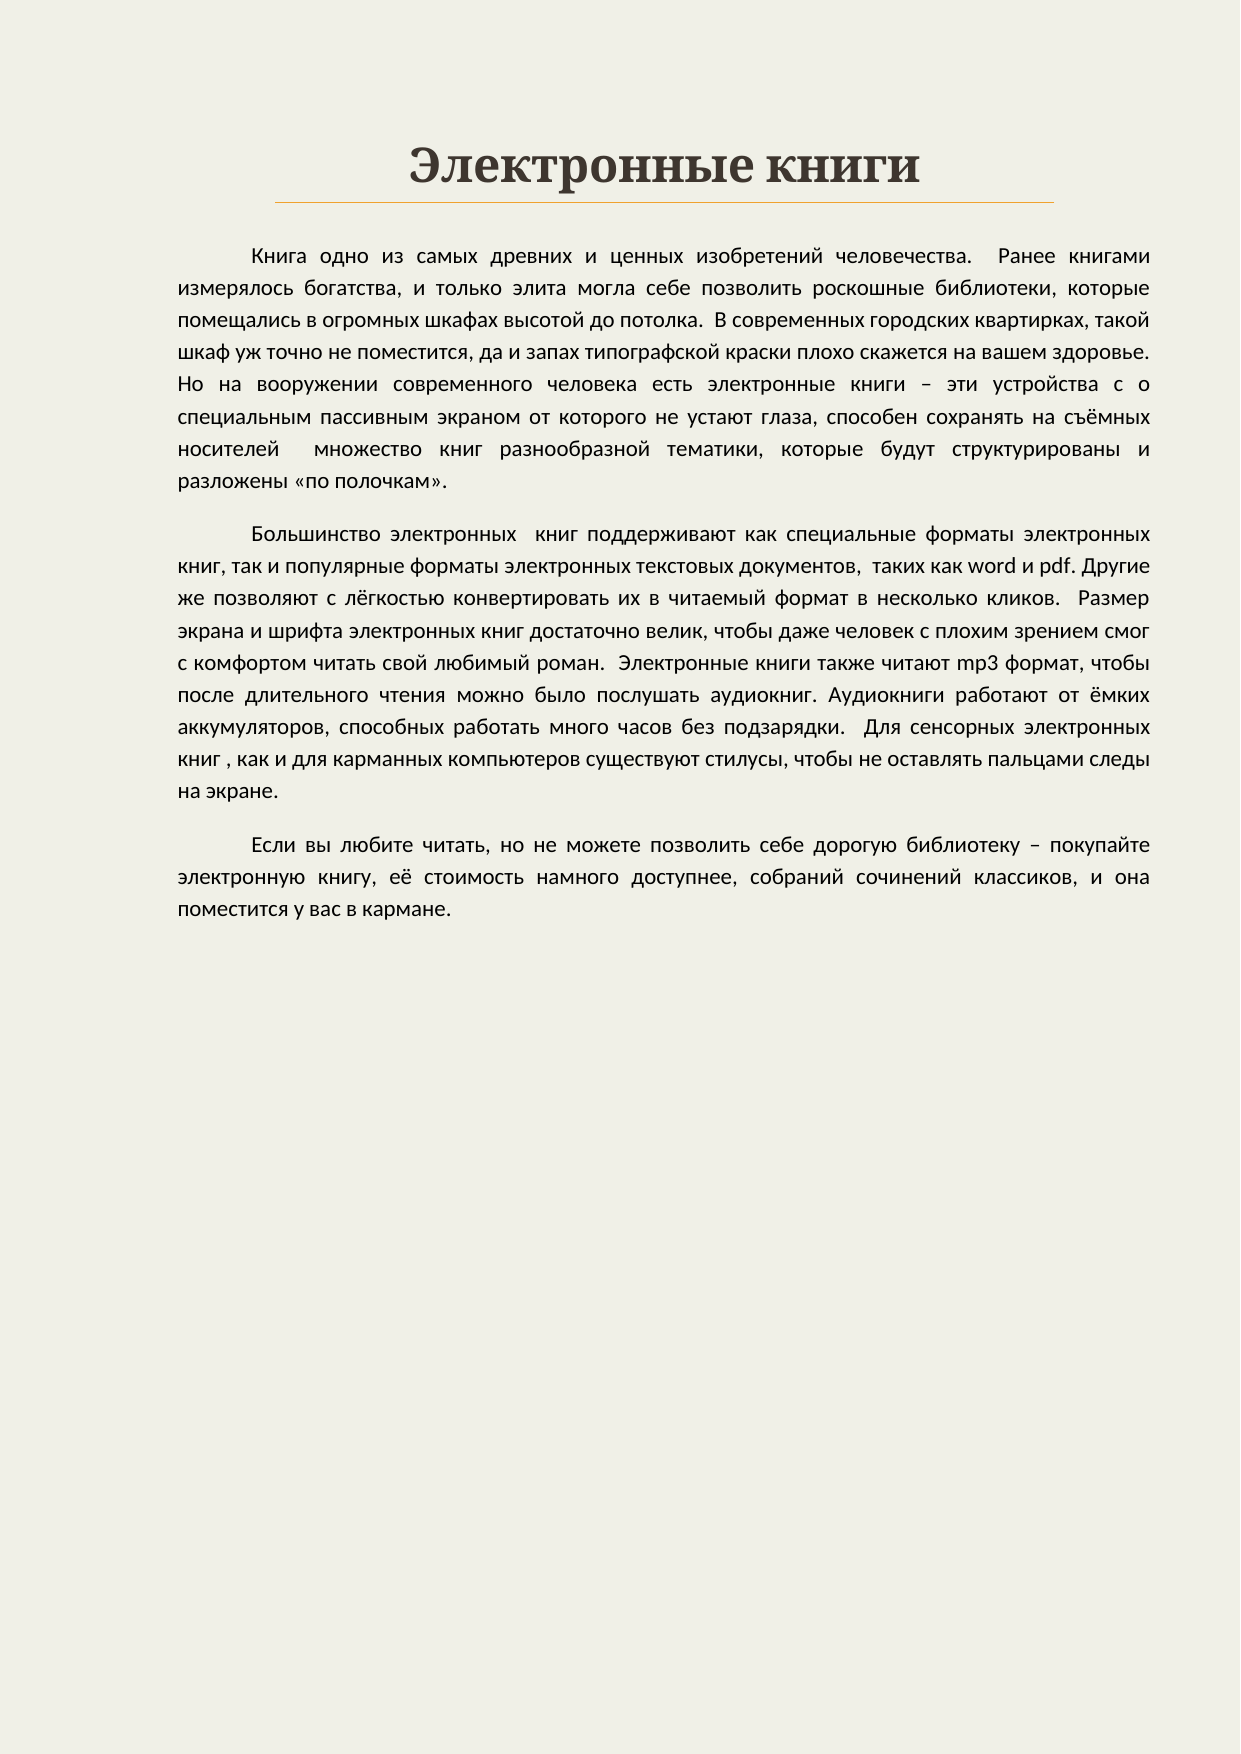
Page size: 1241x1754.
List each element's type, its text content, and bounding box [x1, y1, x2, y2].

text Большинство электронных книг поддерживают как специальные форматы электронных книг, так и популярные форматы электронных текстовых документов, таких как word и pdf. Другие же позволяют с лёгкостью конвертировать их в читаемый формат в несколько кликов. Размер экрана и шрифта электронных книг достаточно велик, чтобы даже человек с плохим зрением смог с комфортом читать свой любимый роман. Электронные книги также читают mp3 формат, чтобы после длительного чтения можно было послушать аудиокниг. Аудиокниги работают от ёмких аккумуляторов, способных работать много часов без подзарядки. Для сенсорных электронных книг , как и для карманных компьютеров существуют стилусы, чтобы не оставлять пальцами следы на экране. [177, 519, 1152, 805]
text Если вы любите читать, но не можете позволить себе дорогую библиотеку – покупайте электронную книгу, её стоимость намного доступнее, собраний сочинений классиков, и она поместится у вас в кармане. [177, 830, 1152, 922]
text Книга одно из самых древних и ценных изобретений человечества. Ранее книгами измерялось богатства, и только элита могла себе позволить роскошные библиотеки, которые помещались в огромных шкафах высотой до потолка. В современных городских квартирках, такой шкаф уж точно не поместится, да и запах типографской краски плохо скажется на вашем здоровье. Но на вооружении современного человека есть электронные книги – эти устройства с о специальным пассивным экраном от которого не устают глаза, способен сохранять на съёмных носителей множество книг разнообразной тематики, которые будут структурированы и разложены «по полочкам». [177, 241, 1152, 494]
text Электронные книги [275, 139, 1054, 202]
